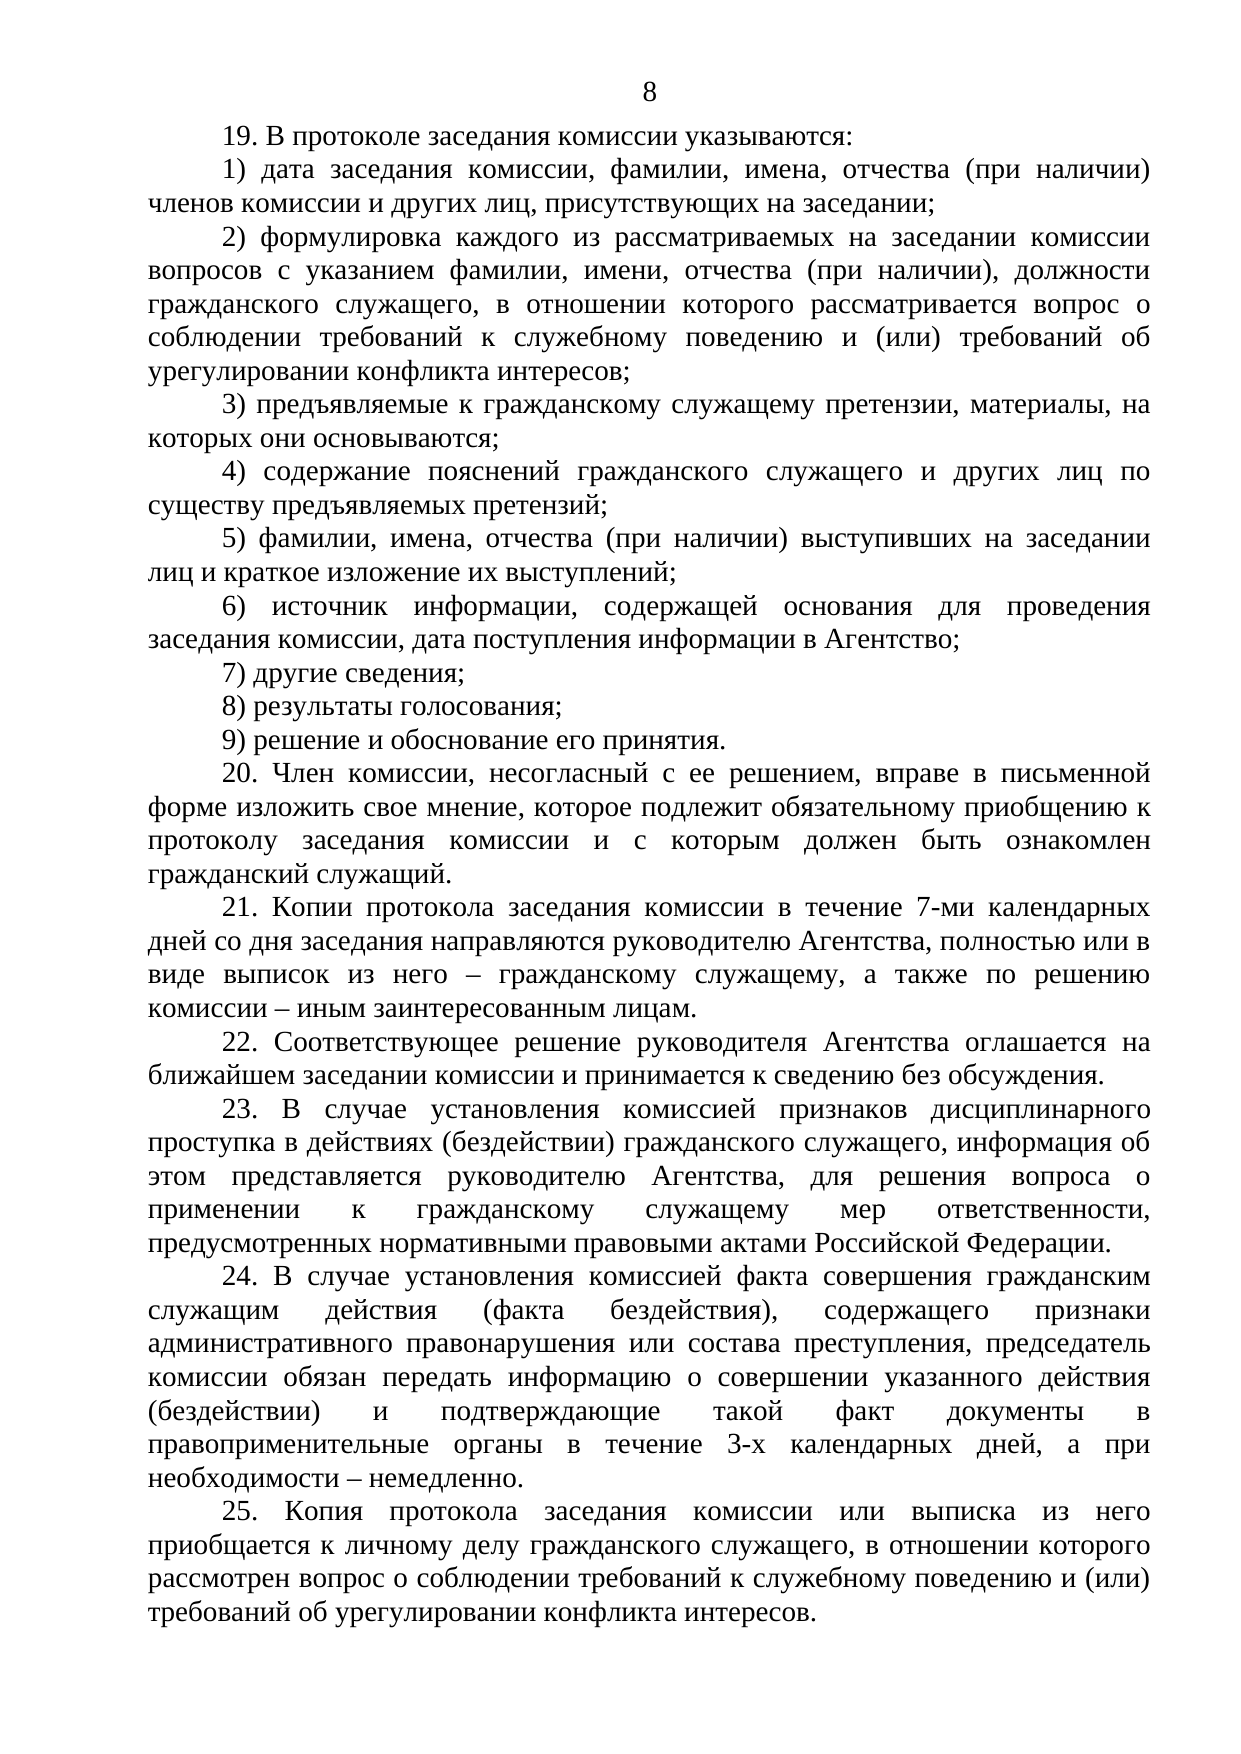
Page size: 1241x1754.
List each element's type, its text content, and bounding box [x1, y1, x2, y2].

text 23. В случае установления комиссией признаков дисциплинарного проступка в действиях (бездействии) гражданского служащего, информация об этом представляется руководителю Агентства, для решения вопроса о применении к гражданскому служащему мер ответственности, предусмотренных нормативными правовыми актами Российской Федерации. [148, 1091, 1152, 1258]
text 20. Член комиссии, несогласный с ее решением, вправе в письменной форме изложить свое мнение, которое подлежит обязательному приобщению к протоколу заседания комиссии и с которым должен быть ознакомлен гражданский служащий. [148, 755, 1152, 889]
text 22. Соответствующее решение руководителя Агентства оглашается на ближайшем заседании комиссии и принимается к сведению без обсуждения. [148, 1024, 1152, 1091]
text 21. Копии протокола заседания комиссии в течение 7-ми календарных дней со дня заседания направляются руководителю Агентства, полностью или в виде выписок из него – гражданскому служащему, а также по решению комиссии – иным заинтересованным лицам. [148, 889, 1152, 1024]
text 5) фамилии, имена, отчества (при наличии) выступивших на заседании лиц и краткое изложение их выступлений; [148, 521, 1152, 588]
text 24. В случае установления комиссией факта совершения гражданским служащим действия (факта бездействия), содержащего признаки административного правонарушения или состава преступления, председатель комиссии обязан передать информацию о совершении указанного действия (бездействии) и подтверждающие такой факт документы в правоприменительные органы в течение 3-х календарных дней, а при необходимости – немедленно. [148, 1258, 1152, 1493]
text 2) формулировка каждого из рассматриваемых на заседании комиссии вопросов с указанием фамилии, имени, отчества (при наличии), должности гражданского служащего, в отношении которого рассматривается вопрос о соблюдении требований к служебному поведению и (или) требований об урегулировании конфликта интересов; [148, 219, 1152, 386]
text 9) решение и обоснование его принятия. [148, 722, 1152, 755]
text 25. Копия протокола заседания комиссии или выписка из него приобщается к личному делу гражданского служащего, в отношении которого рассмотрен вопрос о соблюдении требований к служебному поведению и (или) требований об урегулировании конфликта интересов. [148, 1493, 1152, 1627]
text 4) содержание пояснений гражданского служащего и других лиц по существу предъявляемых претензий; [148, 453, 1152, 521]
text 3) предъявляемые к гражданскому служащему претензии, материалы, на которых они основываются; [148, 386, 1152, 453]
text 6) источник информации, содержащей основания для проведения заседания комиссии, дата поступления информации в Агентство; [148, 588, 1152, 655]
text 7) другие сведения; [148, 655, 1152, 688]
text 19. В протоколе заседания комиссии указываются: [148, 118, 1152, 152]
text 1) дата заседания комиссии, фамилии, имена, отчества (при наличии) членов комиссии и других лиц, присутствующих на заседании; [148, 152, 1152, 219]
text 8) результаты голосования; [148, 688, 1152, 722]
